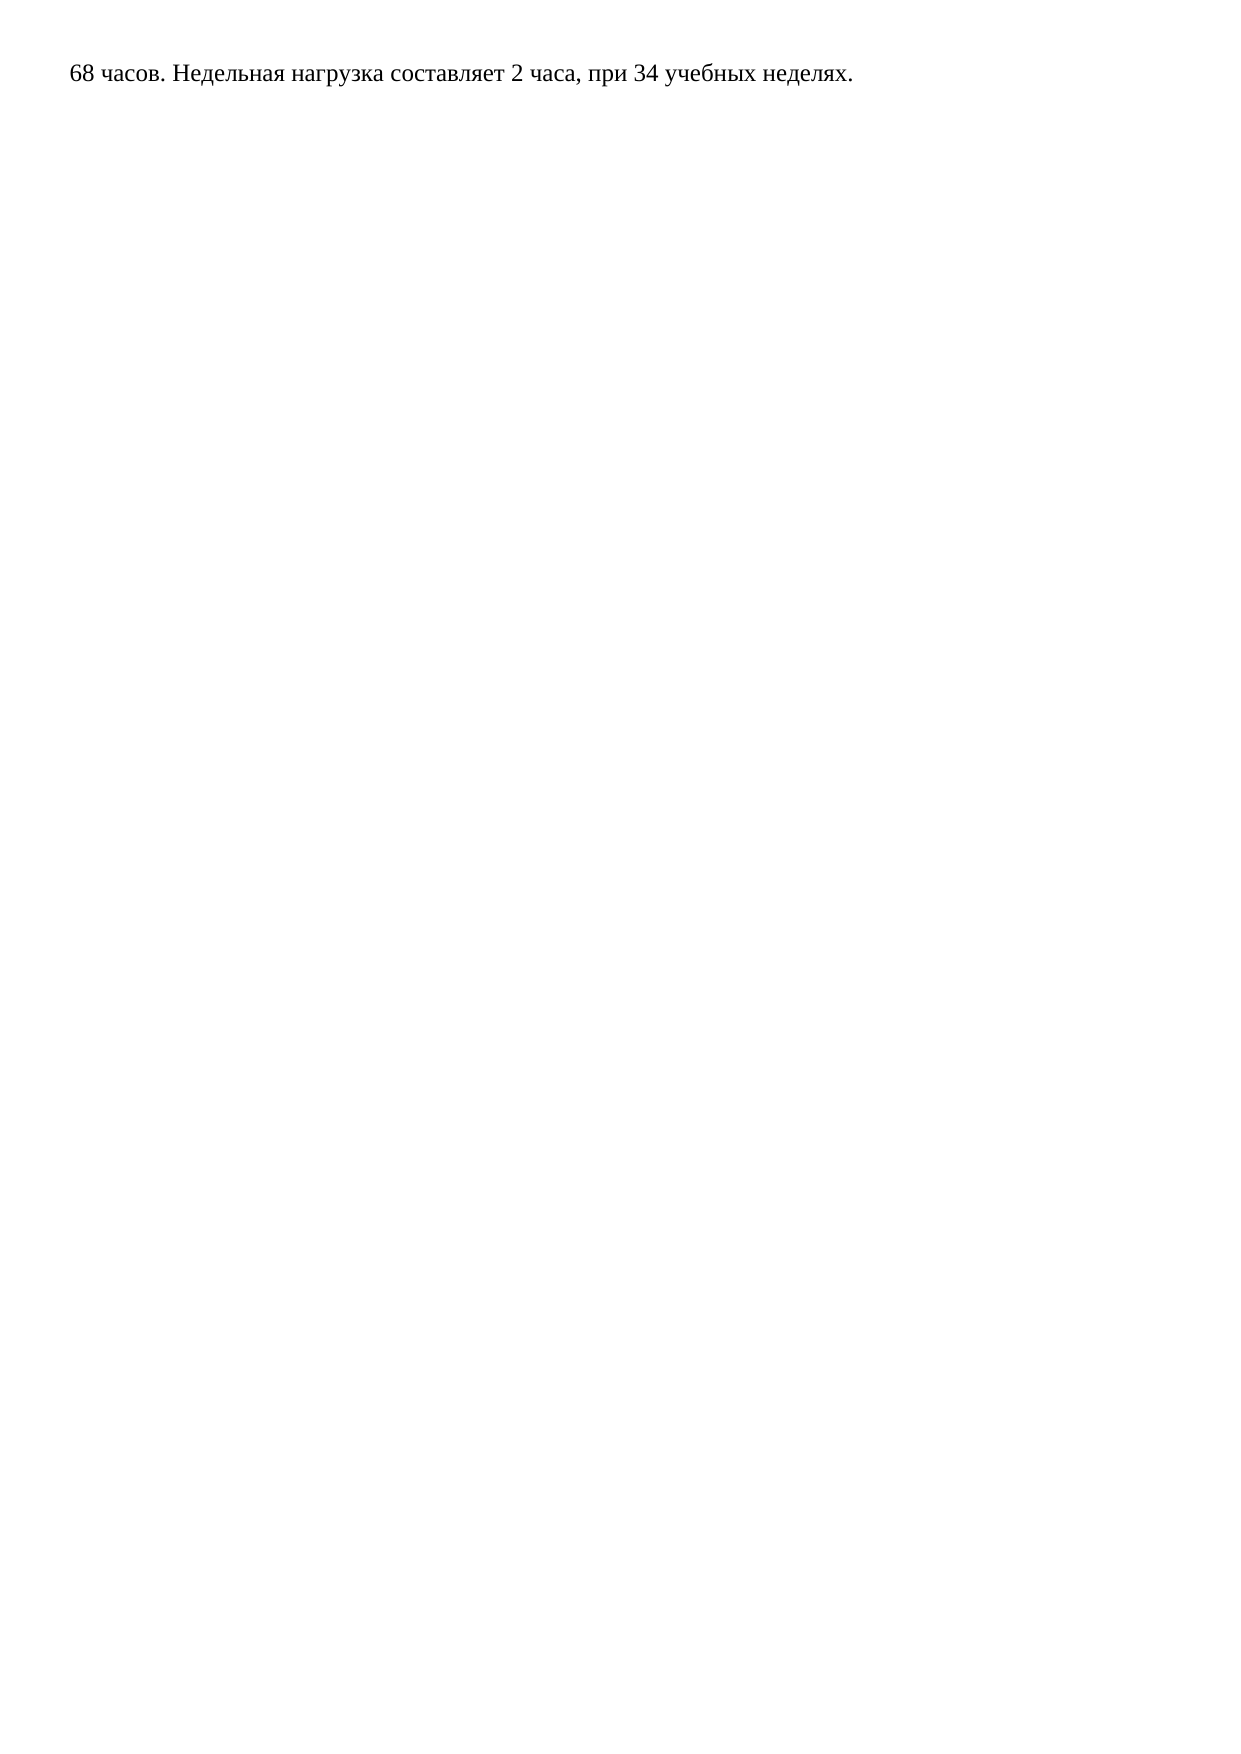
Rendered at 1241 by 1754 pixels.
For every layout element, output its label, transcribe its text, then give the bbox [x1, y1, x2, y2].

text 68 часов. Недельная нагрузка составляет 2 часа, при 34 учебных неделях. [69, 59, 1090, 87]
